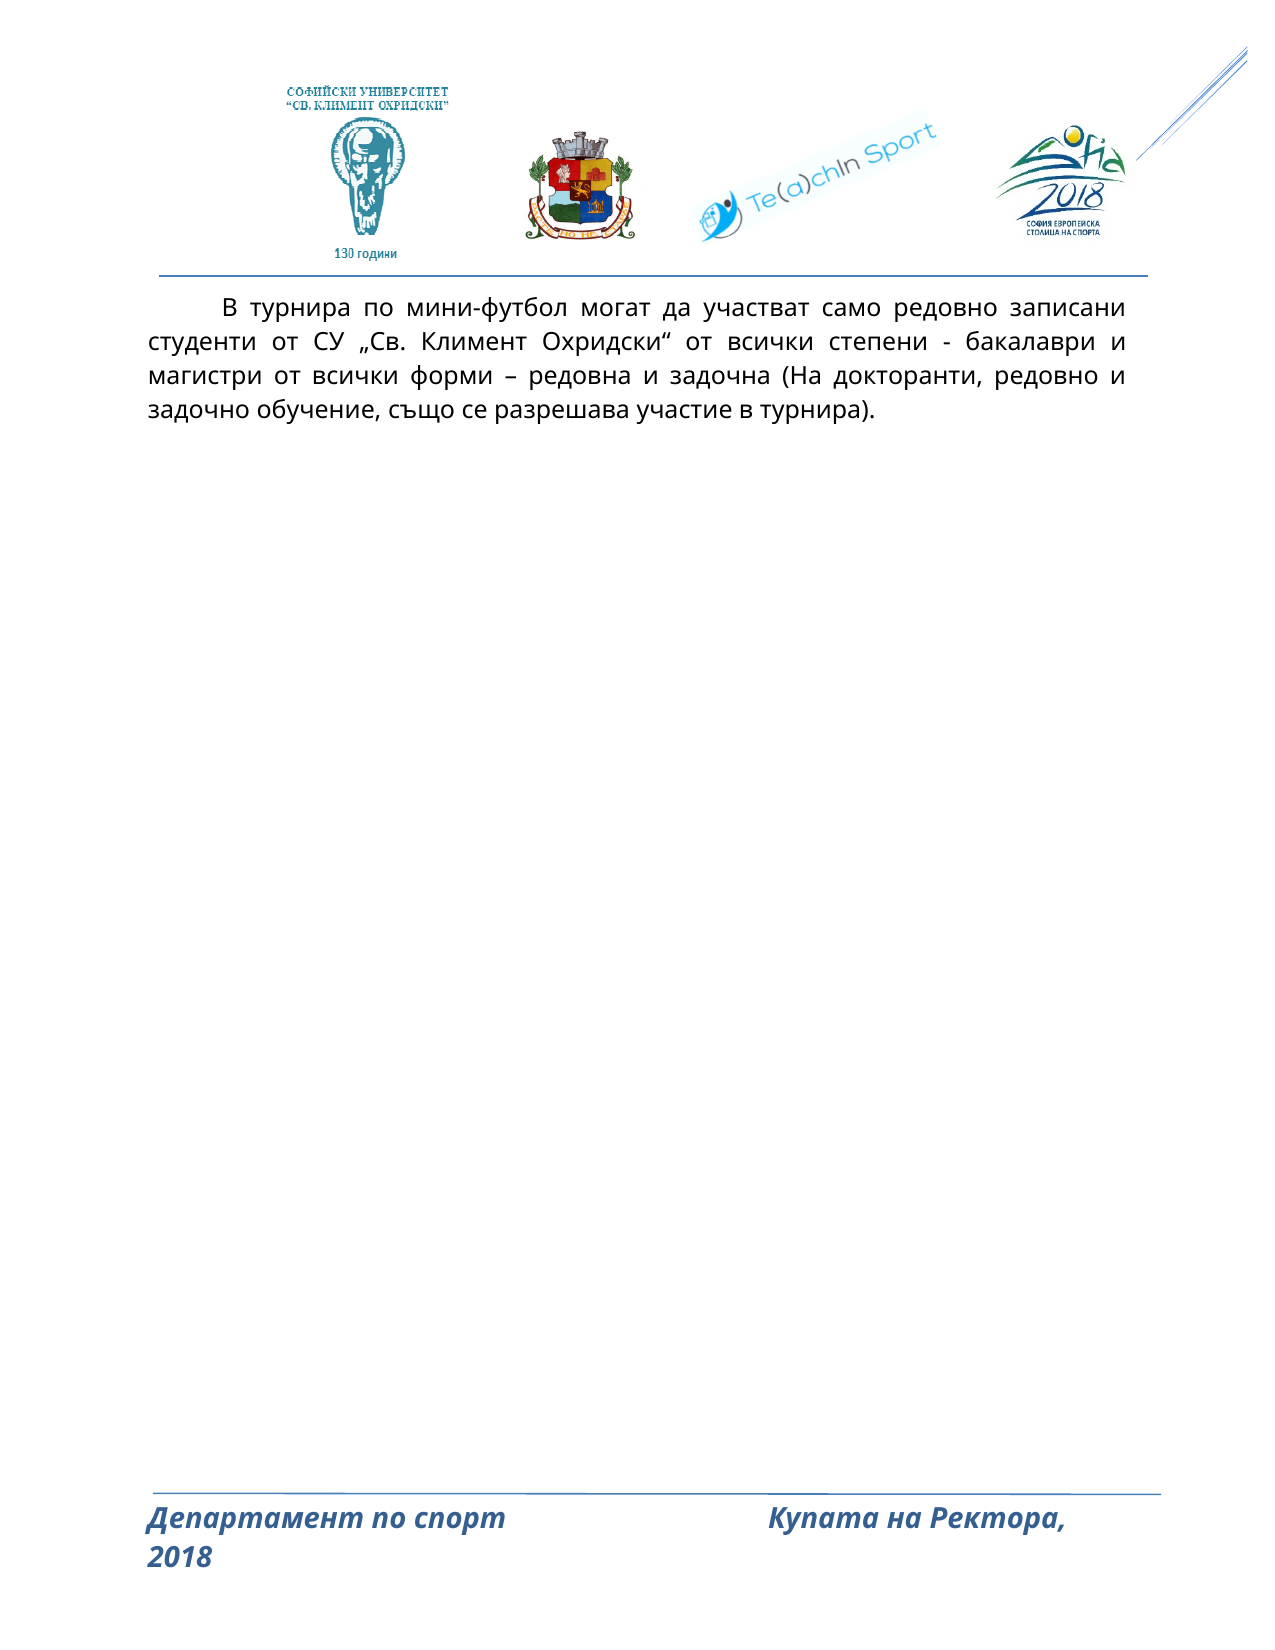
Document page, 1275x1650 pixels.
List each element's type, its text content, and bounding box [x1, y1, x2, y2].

picture [688, 108, 940, 246]
picture [987, 112, 1136, 261]
picture [515, 120, 646, 249]
text В турнира по мини-футбол могат да участват само редовно записани студенти от СУ „Св. Климент Охридски“ от всички степени - бакалаври и магистри от всички форми – редовна и задочна (На докторанти, редовно и задочно обучение, също се разрешава участие в турнира). [148, 289, 1127, 426]
